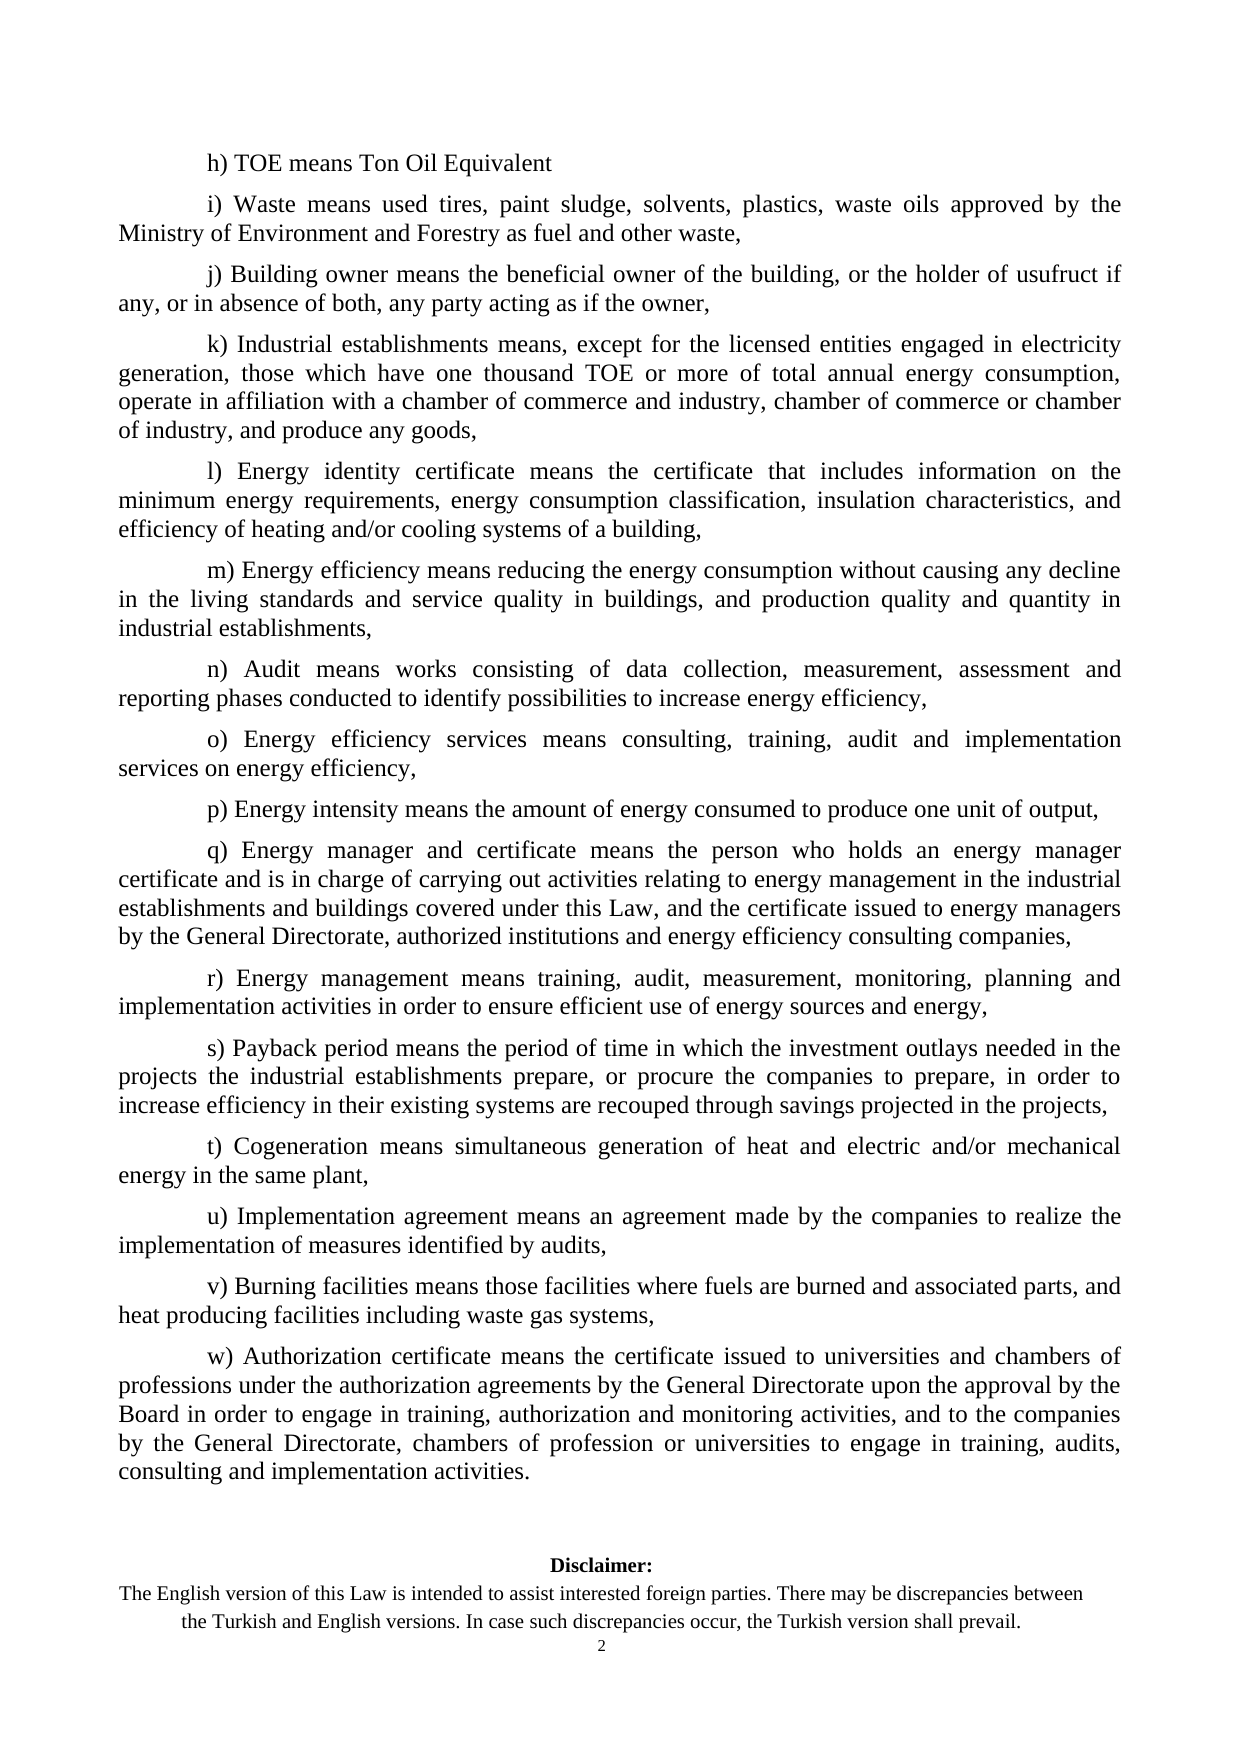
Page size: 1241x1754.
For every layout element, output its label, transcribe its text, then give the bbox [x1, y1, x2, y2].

text q) Energy manager and certificate means the person who holds an energy manager certificate and is in charge of carrying out activities relating to energy management in the industrial establishments and buildings covered under this Law, and the certificate issued to energy managers by the General Directorate, authorized institutions and energy efficiency consulting companies, [118, 835, 1122, 950]
text l) Energy identity certificate means the certificate that includes information on the minimum energy requirements, energy consumption classification, insulation characteristics, and efficiency of heating and/or cooling systems of a building, [118, 456, 1122, 543]
text u) Implementation agreement means an agreement made by the companies to realize the implementation of measures identified by audits, [118, 1201, 1122, 1259]
text n) Audit means works consisting of data collection, measurement, assessment and reporting phases conducted to identify possibilities to increase energy efficiency, [118, 654, 1122, 711]
text m) Energy efficiency means reducing the energy consumption without causing any decline in the living standards and service quality in buildings, and production quality and quantity in industrial establishments, [118, 555, 1122, 641]
text j) Building owner means the beneficial owner of the building, or the holder of usufruct if any, or in absence of both, any party acting as if the owner, [118, 259, 1122, 316]
text i) Waste means used tires, paint sludge, solvents, plastics, waste oils approved by the Ministry of Environment and Forestry as fuel and other waste, [118, 189, 1122, 246]
text k) Industrial establishments means, except for the licensed entities engaged in electricity generation, those which have one thousand TOE or more of total annual energy consumption, operate in affiliation with a chamber of commerce and industry, chamber of commerce or chamber of industry, and produce any goods, [118, 329, 1122, 444]
text o) Energy efficiency services means consulting, training, audit and implementation services on energy efficiency, [118, 724, 1122, 781]
text h) TOE means Ton Oil Equivalent [118, 148, 1122, 176]
text p) Energy intensity means the amount of energy consumed to produce one unit of output, [118, 794, 1122, 823]
text w) Authorization certificate means the certificate issued to universities and chambers of professions under the authorization agreements by the General Directorate upon the approval by the Board in order to engage in training, authorization and monitoring activities, and to the companies by the General Directorate, chambers of profession or universities to engage in training, audits, consulting and implementation activities. [118, 1341, 1122, 1485]
text v) Burning facilities means those facilities where fuels are burned and associated parts, and heat producing facilities including waste gas systems, [118, 1271, 1122, 1329]
text r) Energy management means training, audit, measurement, monitoring, planning and implementation activities in order to ensure efficient use of energy sources and energy, [118, 963, 1122, 1020]
text t) Cogeneration means simultaneous generation of heat and electric and/or mechanical energy in the same plant, [118, 1131, 1122, 1189]
text s) Payback period means the period of time in which the investment outlays needed in the projects the industrial establishments prepare, or procure the companies to prepare, in order to increase efficiency in their existing systems are recouped through savings projected in the projects, [118, 1033, 1122, 1119]
